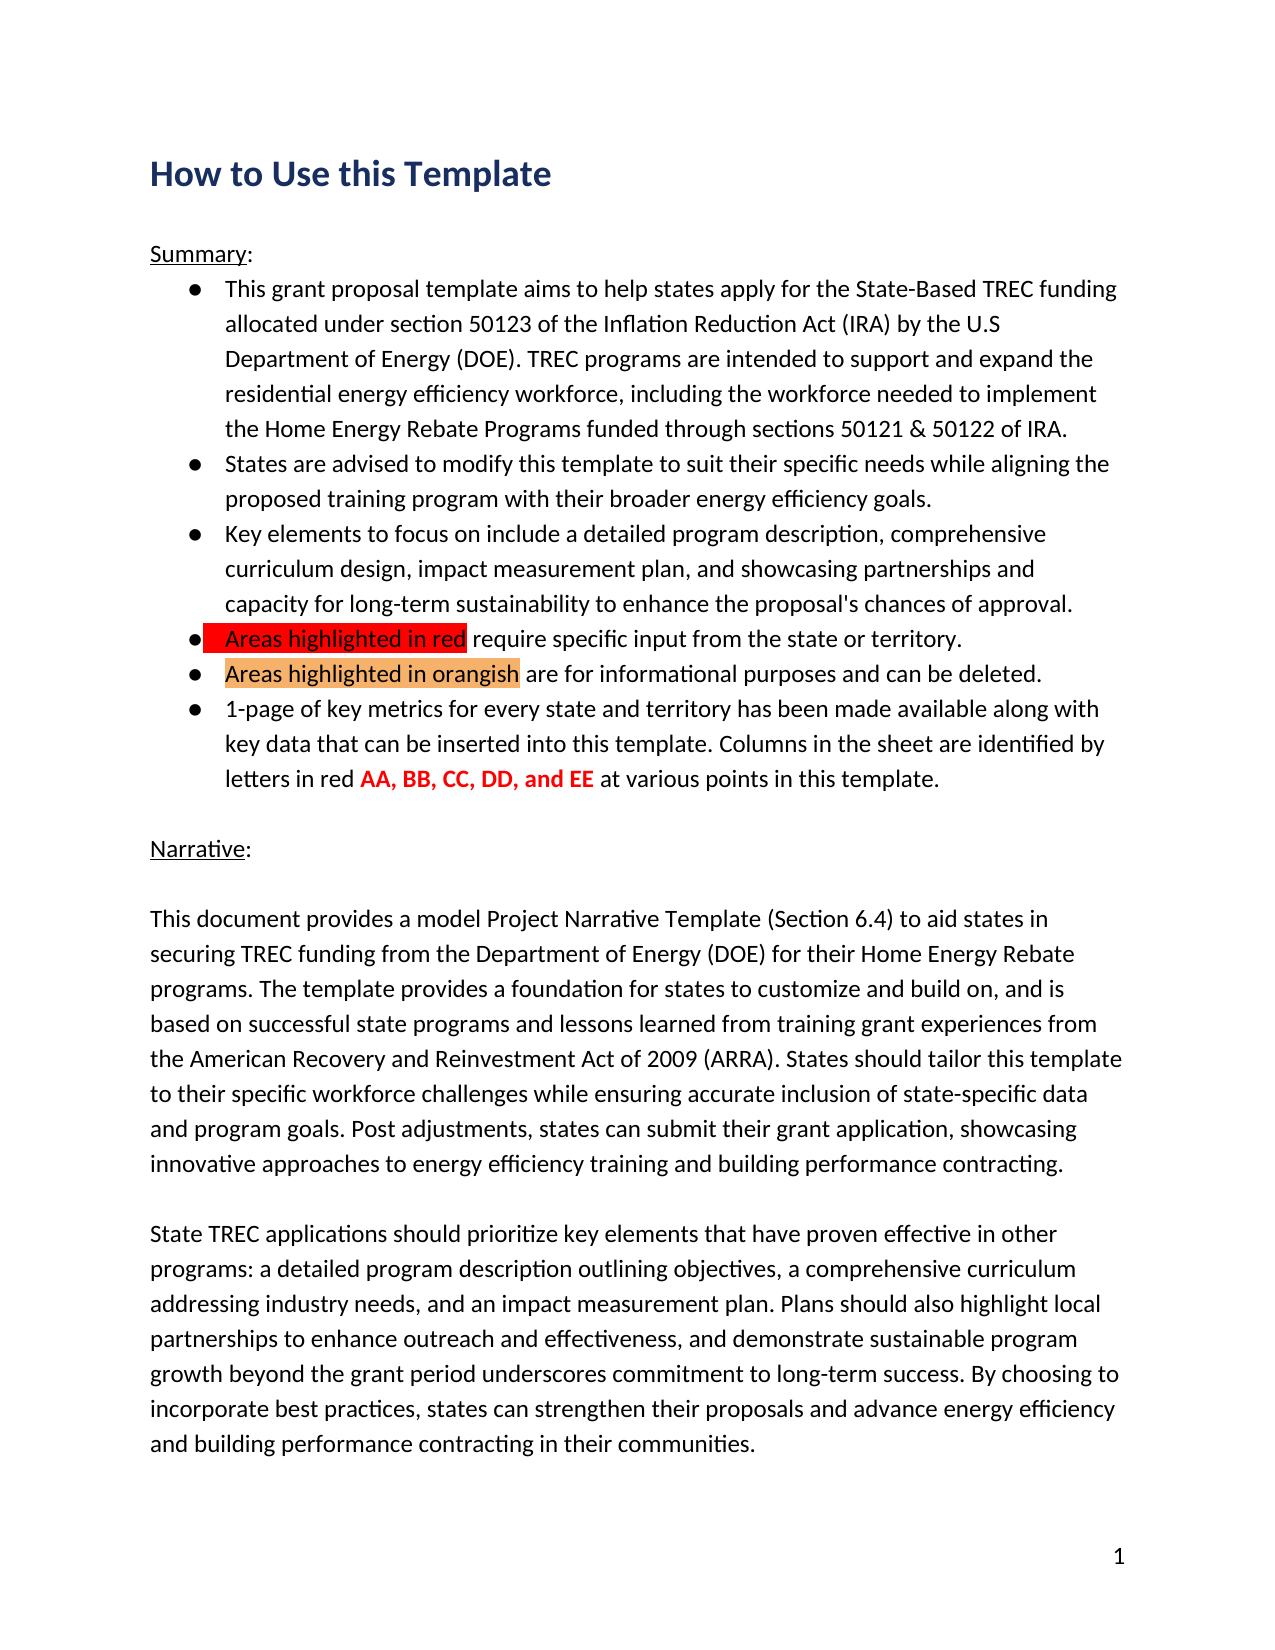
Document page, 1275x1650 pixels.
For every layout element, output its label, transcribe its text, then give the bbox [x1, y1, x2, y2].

list Key elements to focus on include a detailed program description, comprehensive curriculum design, impact measurement plan, and showcasing partnerships and capacity for long-term sustainability to enhance the proposal's chances of approval. [187, 518, 1125, 618]
list This grant proposal template aims to help states apply for the State-Based TREC funding allocated under section 50123 of the Inflation Reduction Act (IRA) by the U.S Department of Energy (DOE). TREC programs are intended to support and expand the residential energy efficiency workforce, including the workforce needed to implement the Home Energy Rebate Programs funded through sections 50121 & 50122 of IRA. [187, 273, 1125, 443]
list States are advised to modify this template to suit their specific needs while aligning the proposed training program with their broader energy efficiency goals. [187, 448, 1125, 513]
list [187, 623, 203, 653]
text Summary: [150, 238, 1125, 268]
text State TREC applications should prioritize key elements that have proven effective in other programs: a detailed program description outlining objectives, a comprehensive curriculum addressing industry needs, and an impact measurement plan. Plans should also highlight local partnerships to enhance outreach and effectiveness, and demonstrate sustainable program growth beyond the grant period underscores commitment to long-term success. By choosing to incorporate best practices, states can strengthen their proposals and advance energy efficiency and building performance contracting in their communities. [150, 1218, 1125, 1458]
subtitle How to Use this Template [150, 150, 1125, 196]
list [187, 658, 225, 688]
list 1-page of key metrics for every state and territory has been made available along with key data that can be inserted into this template. Columns in the sheet are identified by letters in red AA, BB, CC, DD, and EE at various points in this template. [187, 693, 1125, 793]
text Narrative: [150, 833, 1125, 863]
text This document provides a model Project Narrative Template (Section 6.4) to aid states in securing TREC funding from the Department of Energy (DOE) for their Home Energy Rebate programs. The template provides a foundation for states to customize and build on, and is based on successful state programs and lessons learned from training grant experiences from the American Recovery and Reinvestment Act of 2009 (ARRA). States should tailor this template to their specific workforce challenges while ensuring accurate inclusion of state-specific data and program goals. Post adjustments, states can submit their grant application, showcasing innovative approaches to energy efficiency training and building performance contracting. [150, 903, 1125, 1178]
list Areas highlighted in red require specific input from the state or territory. [467, 623, 1125, 653]
list Areas highlighted in orangish are for informational purposes and can be deleted. [520, 658, 1125, 688]
